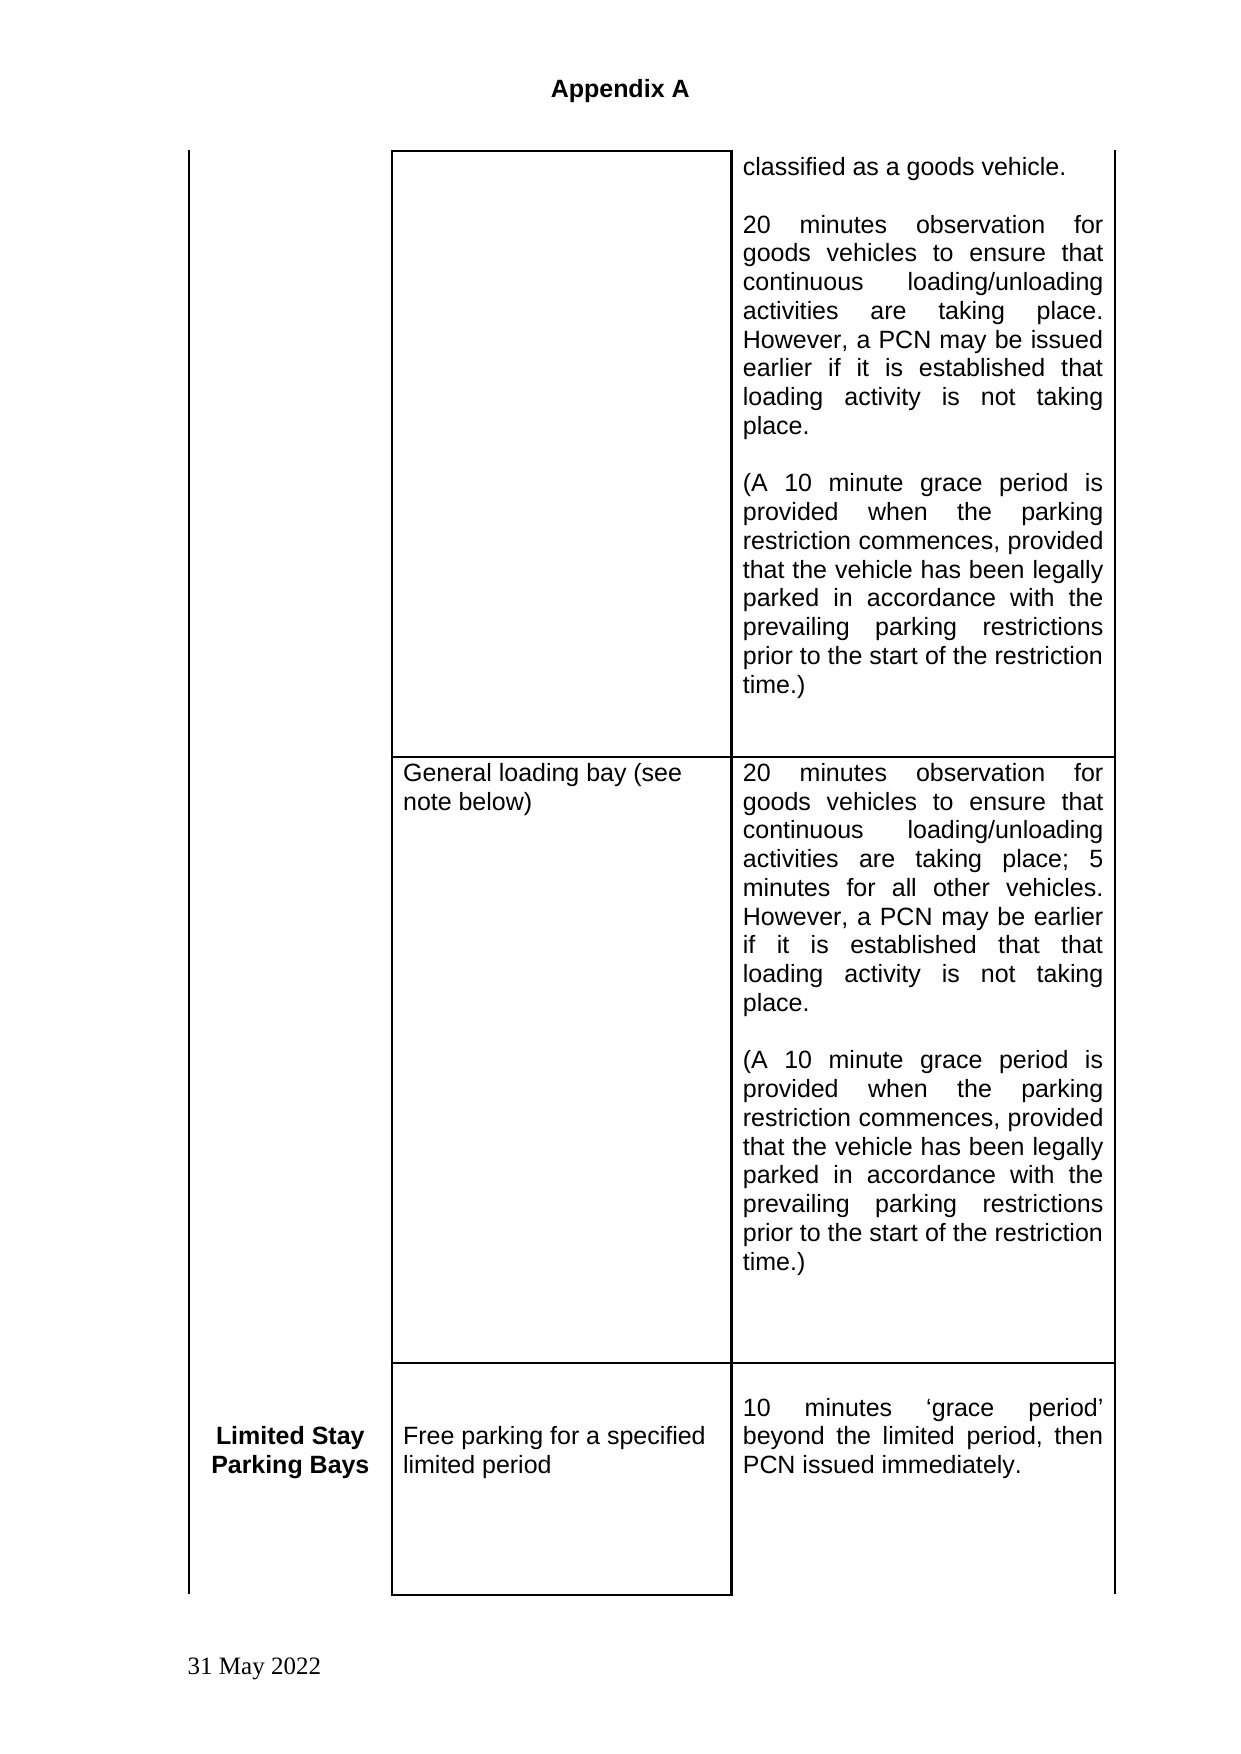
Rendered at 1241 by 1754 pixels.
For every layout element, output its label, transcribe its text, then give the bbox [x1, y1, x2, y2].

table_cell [393, 152, 730, 756]
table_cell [733, 1364, 1114, 1594]
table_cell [190, 1362, 391, 1594]
table_cell 20 minutes observation for goods vehicles to ensure that continuous loading/unloading activities are taking place; 5 minutes for all other vehicles. However, a PCN may be earlier if it is established that that loading activity is not taking place. (A 10 minute grace period is provided when the parking restriction commences, provided that the vehicle has been legally parked in accordance with the prevailing parking restrictions prior to the start of the restriction time.) [733, 758, 1114, 1362]
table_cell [393, 1364, 730, 1594]
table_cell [733, 150, 1114, 756]
table_cell General loading bay (see note below) [393, 758, 730, 1362]
